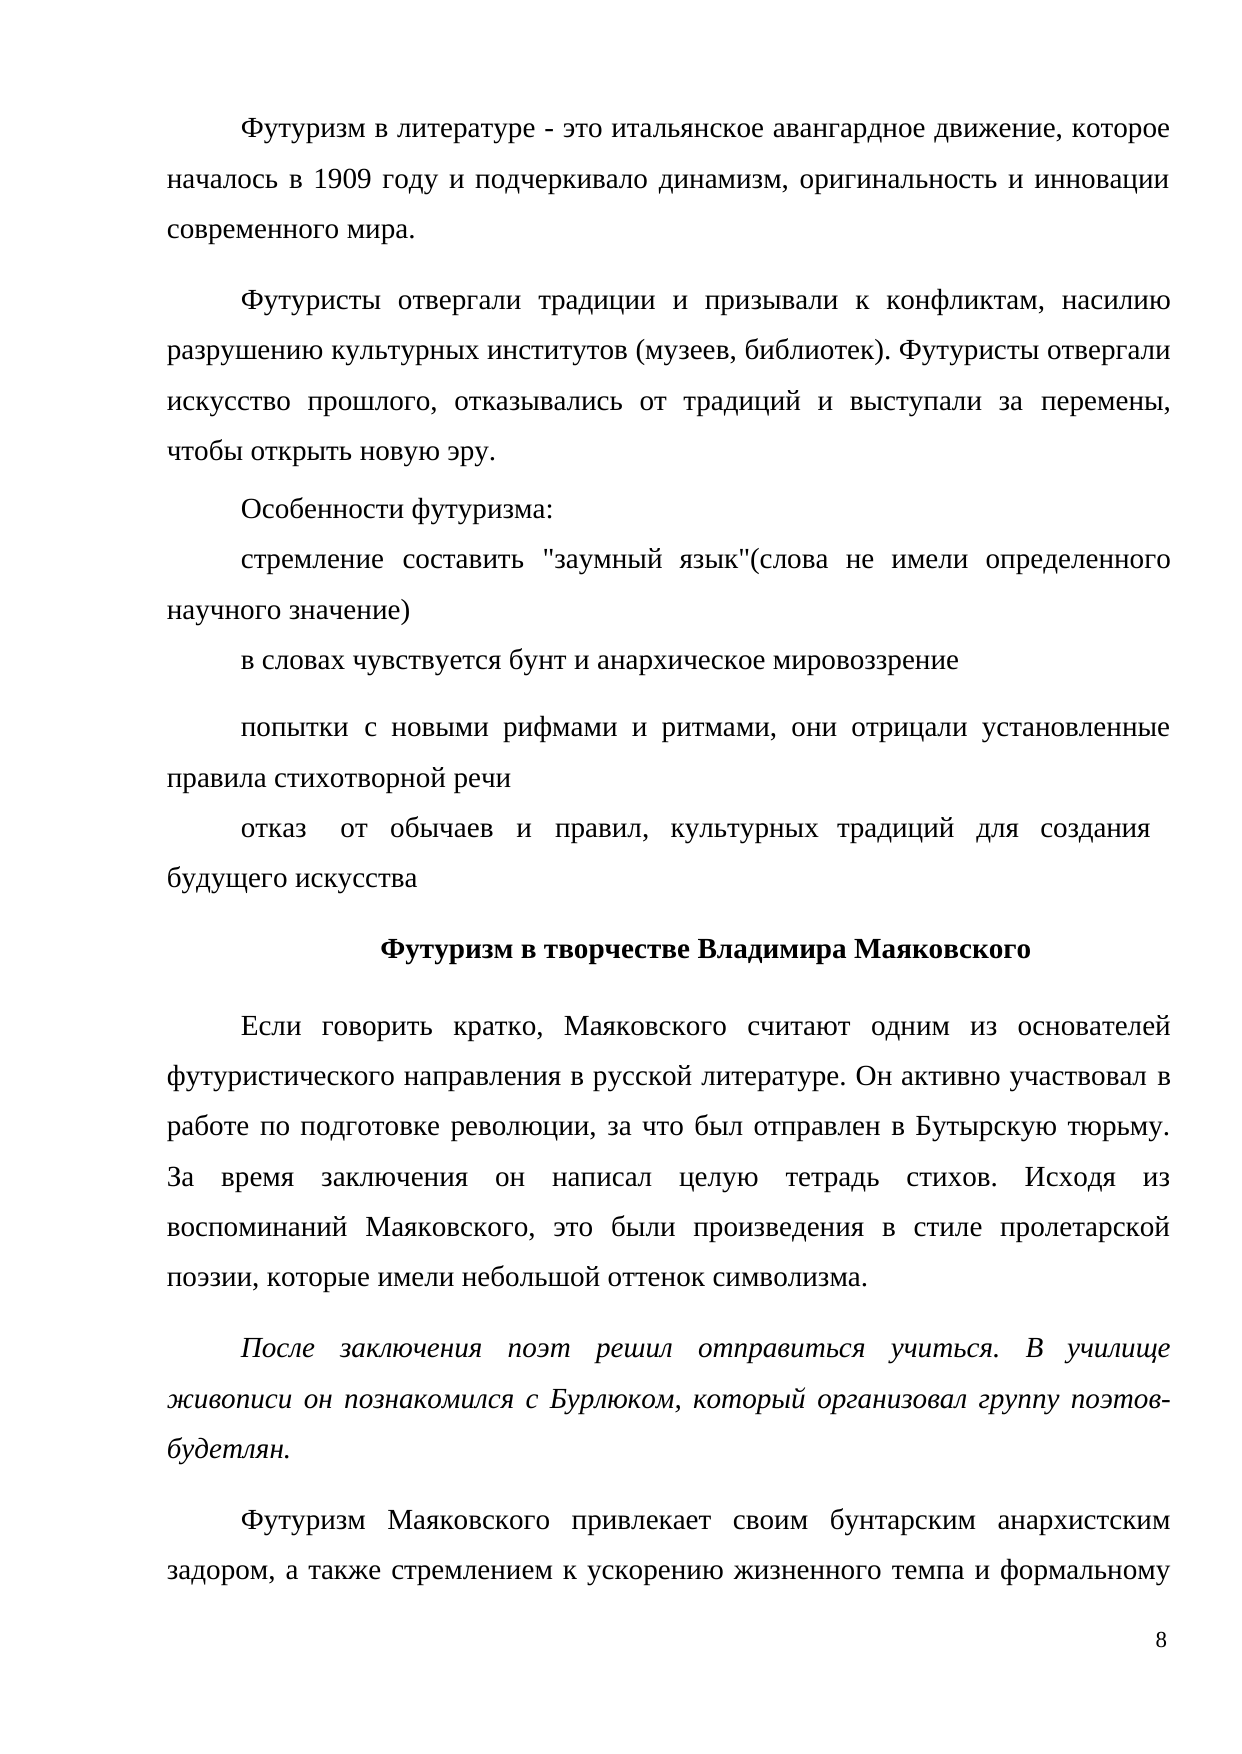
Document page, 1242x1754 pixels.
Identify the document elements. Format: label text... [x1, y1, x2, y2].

text отказ от обычаев и правил, культурных традиций для создания будущего искусства [167, 810, 1171, 894]
text в словах чувствуется бунт и анархическое мировоззрение [167, 642, 1171, 676]
text Футуристы отвергали традиции и призывали к конфликтам, насилию разрушению культурных институтов (музеев, библиотек). Футуристы отвергали искусство прошлого, отказывались от традиций и выступали за перемены, чтобы открыть новую эру. [167, 282, 1171, 467]
subtitle Футуризм в творчестве Владимира Маяковского [167, 932, 1171, 965]
text После заключения поэт решил отправиться учиться. В училище живописи он познакомился с Бурлюком, который организовал группу поэтов-будетлян. [167, 1330, 1171, 1464]
text Особенности футуризма: [167, 491, 1171, 525]
text Если говорить кратко, Маяковского считают одним из основателей футуристического направления в русской литературе. Он активно участвовал в работе по подготовке революции, за что был отправлен в Бутырскую тюрьму. За время заключения он написал целую тетрадь стихов. Исходя из воспоминаний Маяковского, это были произведения в стиле пролетарской поэзии, которые имели небольшой оттенок символизма. [167, 1008, 1171, 1293]
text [167, 1502, 1171, 1586]
text стремление составить "заумный язык"(слова не имели определенного научного значение) [167, 541, 1171, 625]
text Футуризм в литературе - это итальянское авангардное движение, которое началось в 1909 году и подчеркивало динамизм, оригинальность и инновации современного мира. [167, 110, 1171, 244]
text попытки с новыми рифмами и ритмами, они отрицали установленные правила стихотворной речи [167, 709, 1171, 793]
